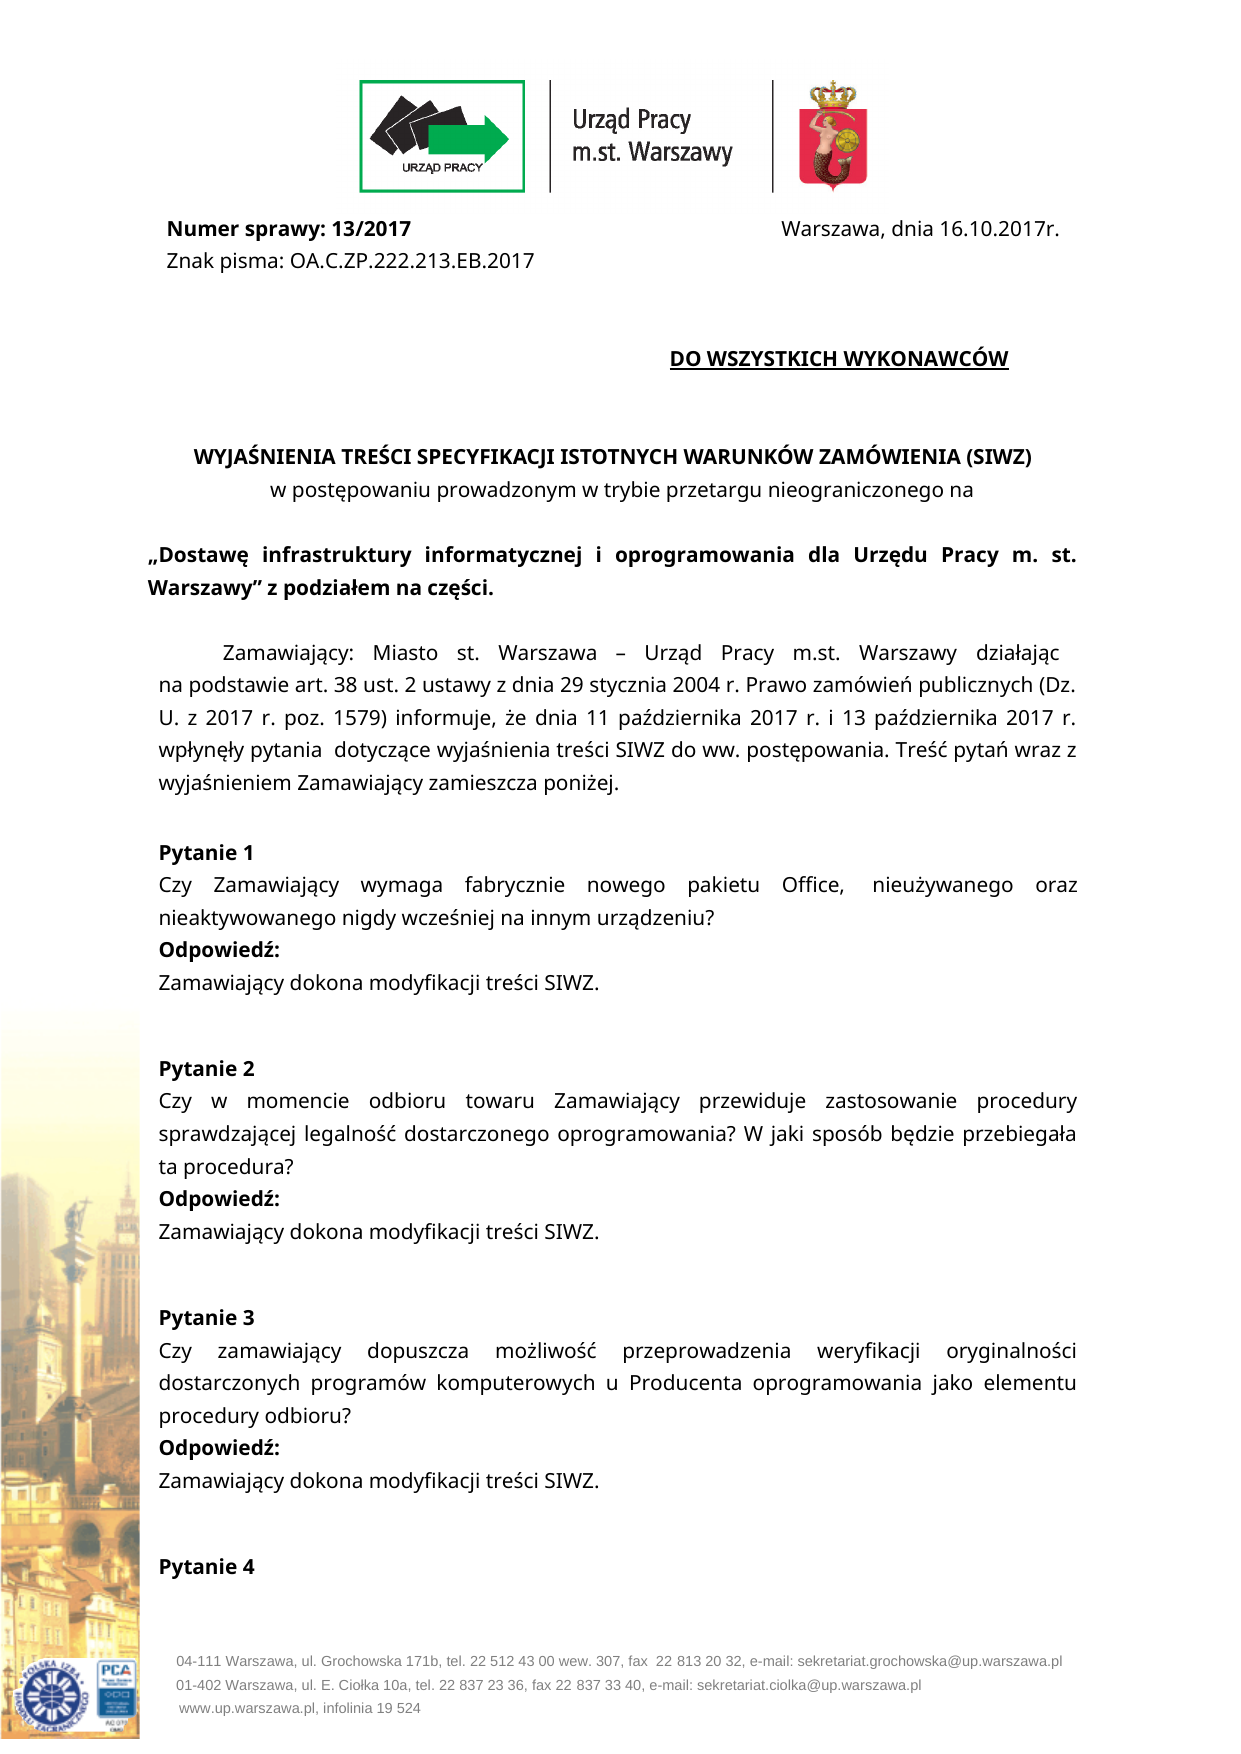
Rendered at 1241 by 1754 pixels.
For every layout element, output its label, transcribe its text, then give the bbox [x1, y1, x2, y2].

text Czy w momencie odbioru towaru Zamawiający przewiduje zastosowanie procedury sprawdzającej legalność dostarczonego oprogramowania? W jaki sposób będzie przebiegała ta procedura? [148, 1087, 1078, 1180]
text Pytanie 1 [148, 838, 1078, 866]
picture [0, 643, 140, 1740]
text Pytanie 3 [148, 1303, 1078, 1332]
text Odpowiedź: [148, 935, 1078, 964]
text Znak pisma: OA.C.ZP.222.213.EB.2017 [166, 247, 1078, 275]
text Odpowiedź: [148, 1433, 1078, 1462]
text Czy Zamawiający wymaga fabrycznie nowego pakietu Office, nieużywanego oraz nieaktywowanego nigdy wcześniej na innym urządzeniu? [148, 870, 1078, 931]
text Zamawiający dokona modyfikacji treści SIWZ. [148, 968, 1078, 996]
text „Dostawę infrastruktury informatycznej i oprogramowania dla Urzędu Pracy m. st. Warszawy” z podziałem na części. [148, 540, 1078, 601]
text Czy zamawiający dopuszcza możliwość przeprowadzenia weryfikacji oryginalności dostarczonych programów komputerowych u Producenta oprogramowania jako elementu procedury odbioru? [148, 1336, 1078, 1429]
text WYJAŚNIENIA TREŚCI SPECYFIKACJI ISTOTNYCH WARUNKÓW ZAMÓWIENIA (SIWZ) [148, 442, 1078, 471]
text Pytanie 2 [148, 1054, 1078, 1082]
text Zamawiający dokona modyfikacji treści SIWZ. [148, 1466, 1078, 1494]
text Zamawiający: Miasto st. Warszawa – Urząd Pracy m.st. Warszawy działając na podstawie art. 38 ust. 2 ustawy z dnia 29 stycznia 2004 r. Prawo zamówień publicznych (Dz. U. z 2017 r. poz. 1579) informuje, że dnia 11 października 2017 r. i 13 października 2017 r. wpłynęły pytania dotyczące wyjaśnienia treści SIWZ do ww. postępowania. Treść pytań wraz z wyjaśnieniem Zamawiający zamieszcza poniżej. [148, 638, 1078, 797]
text DO WSZYSTKICH WYKONAWCÓW [166, 344, 1078, 373]
text w postępowaniu prowadzonym w trybie przetargu nieograniczonego na [166, 475, 1078, 503]
text Zamawiający dokona modyfikacji treści SIWZ. [148, 1217, 1078, 1246]
picture [336, 59, 890, 214]
text Numer sprawy: 13/2017 Warszawa, dnia 16.10.2017r. [166, 214, 1078, 242]
text Pytanie 4 [148, 1552, 1078, 1581]
text Odpowiedź: [148, 1184, 1078, 1213]
